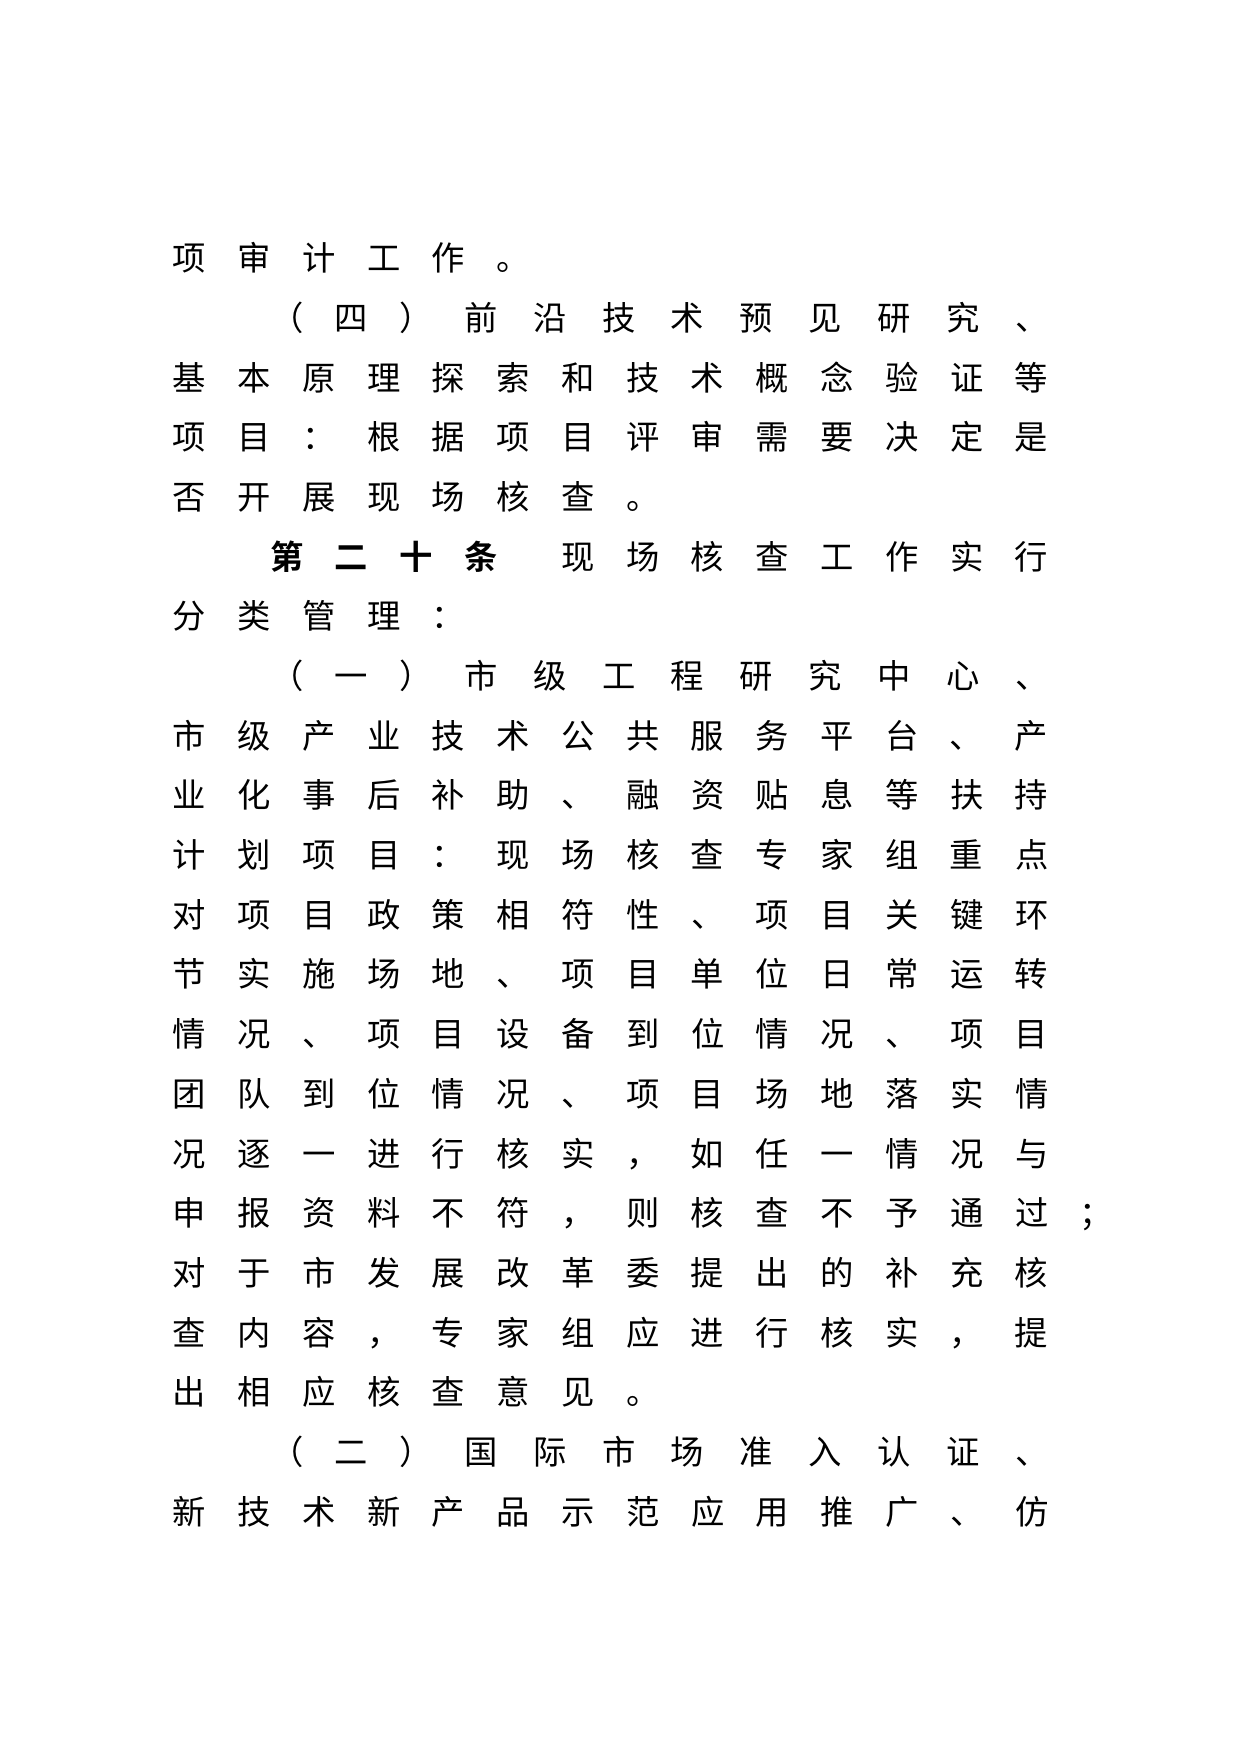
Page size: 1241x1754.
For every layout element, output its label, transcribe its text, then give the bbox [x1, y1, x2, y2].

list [172, 1420, 1079, 1539]
text 第二十条 现场核查工作实行分类管理： [172, 525, 1079, 644]
list 前沿技术预见研究、基本原理探索和技术概念验证等项目：根据项目评审需要决定是否开展现场核查。 [172, 286, 1079, 525]
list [172, 226, 1079, 286]
list 市级工程研究中心、市级产业技术公共服务平台、产业化事后补助、融资贴息等扶持计划项目：现场核查专家组重点对项目政策相符性、项目关键环节实施场地、项目单位日常运转情况、项目设备到位情况、项目团队到位情况、项目场地落实情况逐一进行核实，如任一情况与申报资料不符，则核查不予通过；对于市发展改革委提出的补充核查内容，专家组应进行核实，提出相应核查意见。 [172, 644, 1079, 1420]
